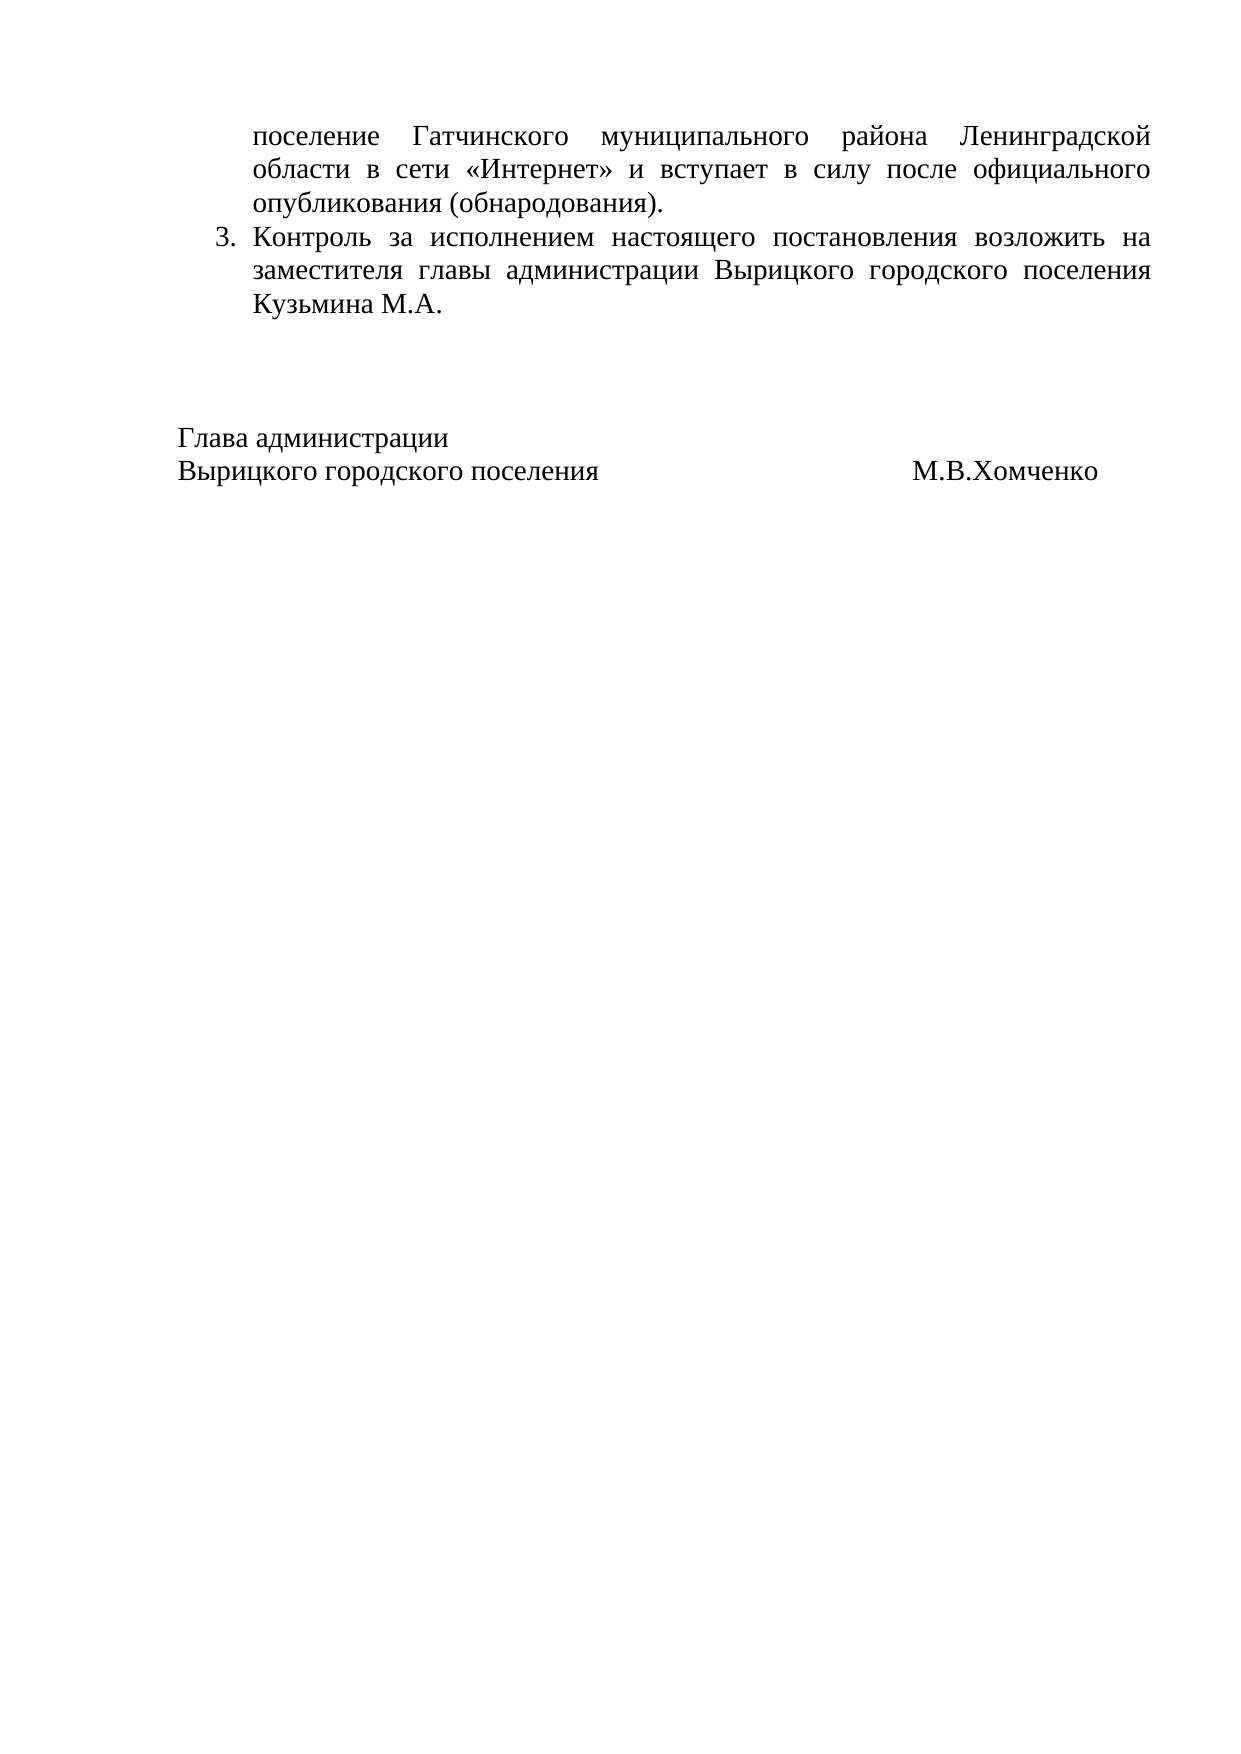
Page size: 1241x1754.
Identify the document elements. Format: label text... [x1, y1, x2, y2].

text Глава администрации [177, 420, 1152, 453]
text Вырицкого городского поселения М.В.Хомченко [177, 453, 1152, 487]
list Контроль за исполнением настоящего постановления возложить на заместителя главы администрации Вырицкого городского поселения Кузьмина М.А. [215, 219, 1152, 319]
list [215, 118, 1152, 219]
